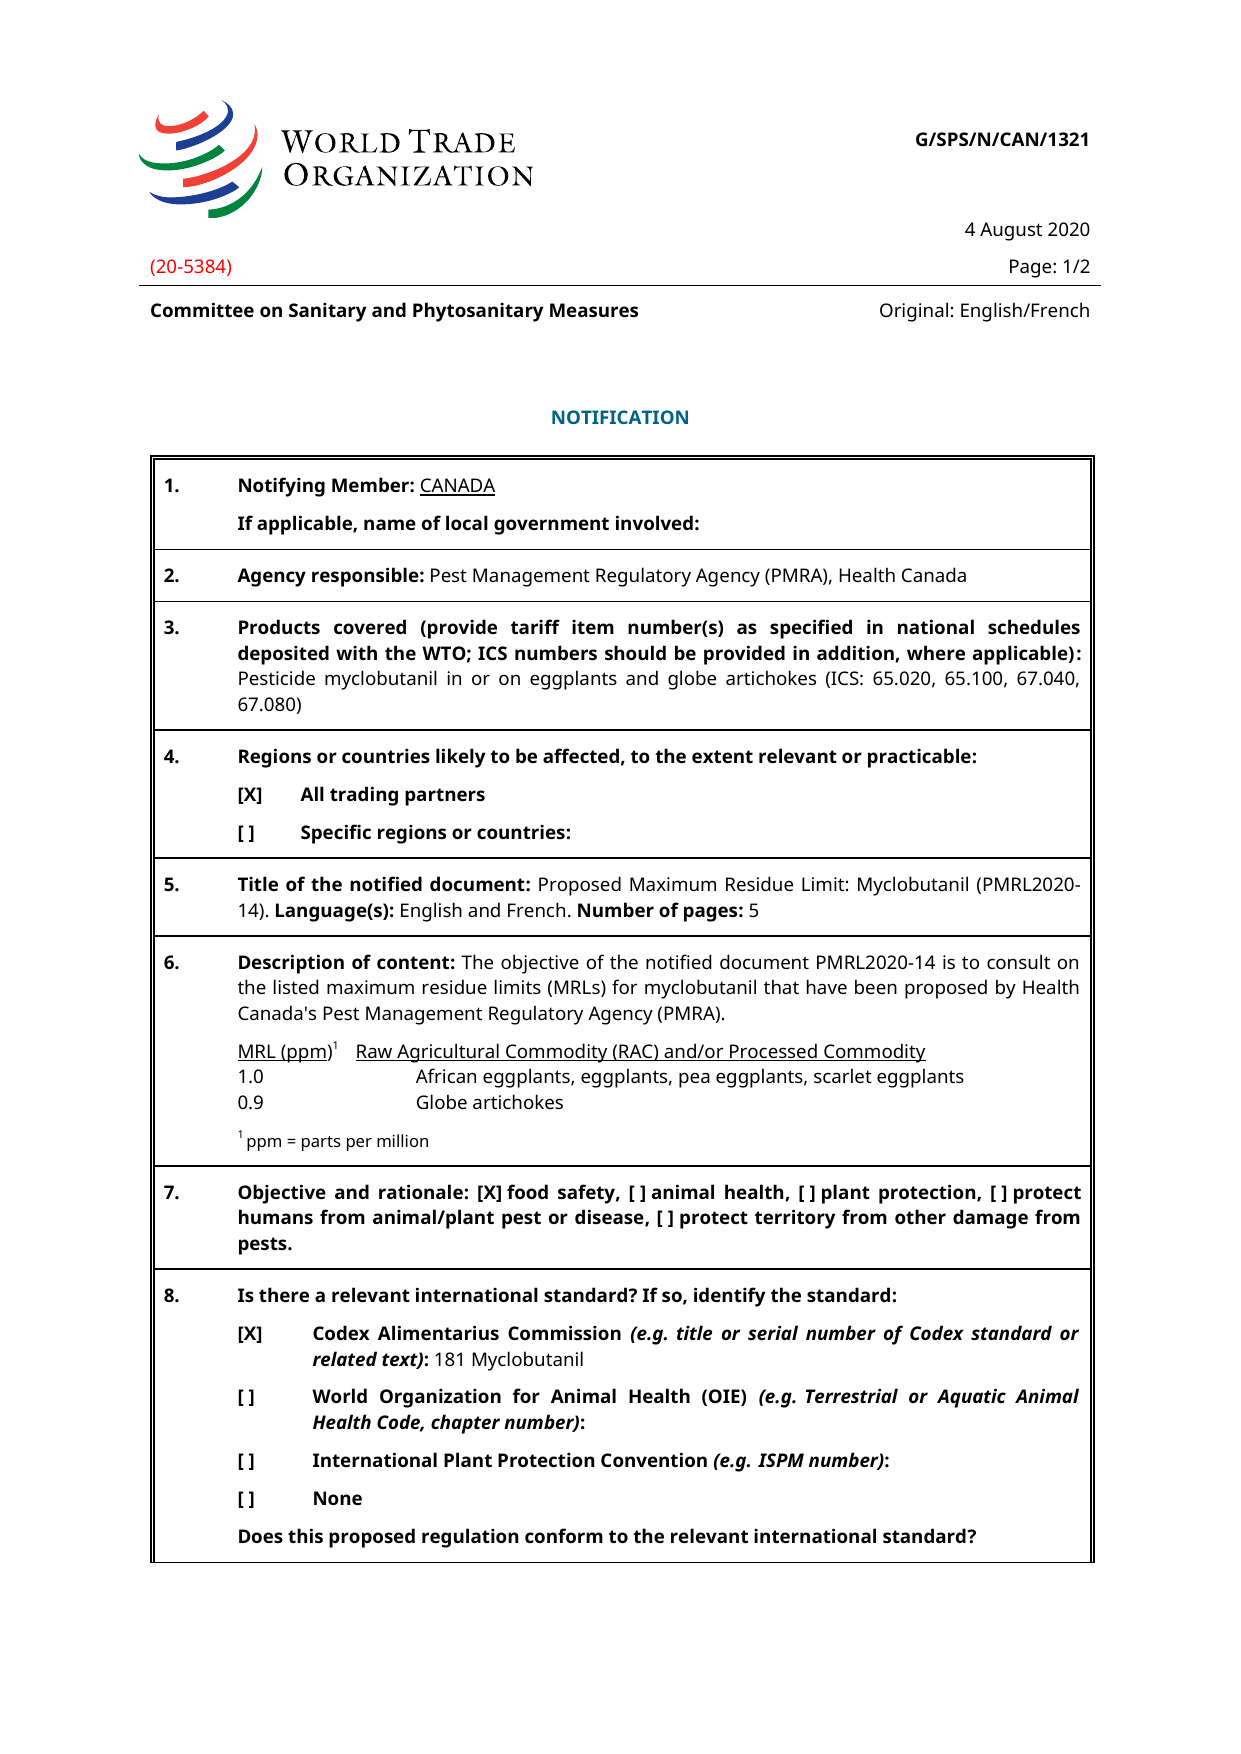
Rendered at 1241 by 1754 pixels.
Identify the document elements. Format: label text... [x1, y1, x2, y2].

table_cell 3. [155, 602, 226, 729]
table_cell Regions or countries likely to be affected, to the extent relevant or practicable: [X] All trading partners [ ] Specific regions or countries: [226, 731, 1090, 857]
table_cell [226, 1270, 1090, 1561]
title NOTIFICATION [150, 405, 1090, 430]
table_cell Products covered (provide tariff item number(s) as specified in national schedules deposited with the WTO; ICS numbers should be provided in addition, where applicable): Pesticide myclobutanil in or on eggplants and globe artichokes (ICS: 65.020, 65.100, 67.040, 67.080) [226, 602, 1090, 729]
table_cell Objective and rationale: [X] food safety, [ ] animal health, [ ] plant protection, [ ] protect humans from animal/plant pest or disease, [ ] protect territory from other damage from pests. [226, 1167, 1090, 1268]
table_cell Title of the notified document: Proposed Maximum Residue Limit: Myclobutanil (PMRL2020-14). Language(s): English and French. Number of pages: 5 [226, 859, 1090, 935]
table_cell 5. [155, 859, 226, 935]
table_cell 6. [155, 937, 226, 1165]
table_cell 7. [155, 1167, 226, 1268]
table_cell 2. [155, 550, 226, 601]
table_header 1. [155, 460, 226, 548]
table_header Notifying Member: Canada If applicable, name of local government involved: [226, 460, 1090, 548]
table_cell 8. [155, 1270, 226, 1561]
table_cell Description of content: The objective of the notified document PMRL2020-14 is to consult on the listed maximum residue limits (MRLs) for myclobutanil that have been proposed by Health Canada's Pest Management Regulatory Agency (PMRA). MRL (ppm)1 Raw Agricultural Commodity (RAC) and/or Processed Commodity 1.0 African eggplants, eggplants, pea eggplants, scarlet eggplants 0.9 Globe artichokes 1 ppm = parts per million [226, 937, 1090, 1165]
table_cell Agency responsible: Pest Management Regulatory Agency (PMRA), Health Canada [226, 550, 1090, 601]
table_cell 4. [155, 731, 226, 857]
